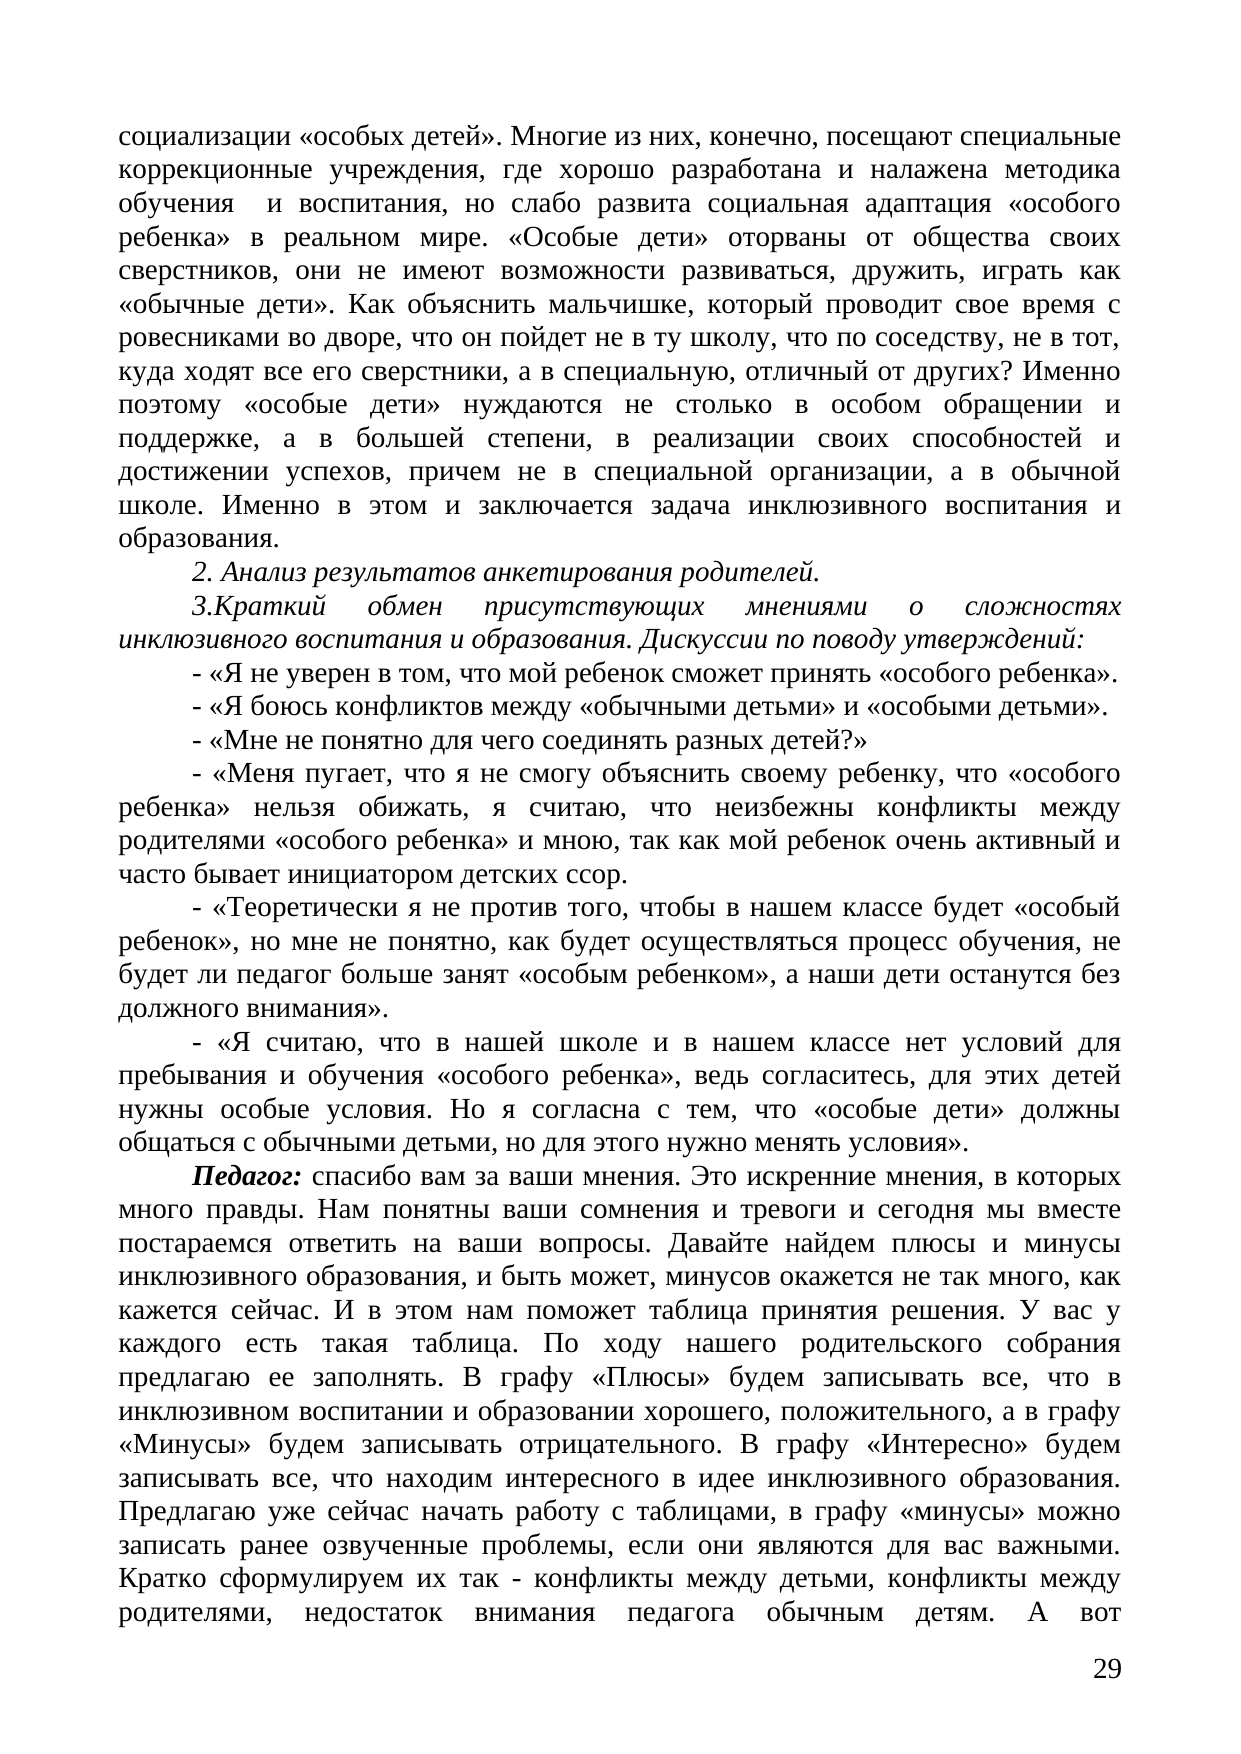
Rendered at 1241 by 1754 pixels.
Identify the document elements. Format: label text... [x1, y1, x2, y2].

text Степень зрелости любого общества оценивается отношением к незащищенным слоям населения – это дети, старики, а также люди с ограниченными способностями. Сегодня, как никогда остро стала проблема социализации «особых детей». Многие из них, конечно, посещают специальные коррекционные учреждения, где хорошо разработана и налажена методика обучения и воспитания, но слабо развита социальная адаптация «особого ребенка» в реальном мире. «Особые дети» оторваны от общества своих сверстников, они не имеют возможности развиваться, дружить, играть как «обычные дети». Как объяснить мальчишке, который проводит свое время с ровесниками во дворе, что он пойдет не в ту школу, что по соседству, не в тот, куда ходят все его сверстники, а в специальную, отличный от других? Именно поэтому «особые дети» нуждаются не столько в особом обращении и поддержке, а в большей степени, в реализации своих способностей и достижении успехов, причем не в специальной организации, а в обычной школе. Именно в этом и заключается задача инклюзивного воспитания и образования. [118, 185, 1122, 722]
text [118, 1326, 1122, 1627]
text - «Мне не понятно для чего соединять разных детей?» [118, 889, 1122, 923]
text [118, 118, 1122, 185]
text - «Меня пугает, что я не смогу объяснить своему ребенку, что «особого ребенка» нельзя обижать, я считаю, что неизбежны конфликты между родителями «особого ребенка» и мною, так как мой ребенок очень активный и часто бывает инициатором детских ссор. [118, 923, 1122, 1057]
text 2. Анализ результатов анкетирования родителей. [118, 722, 1122, 755]
text 3.Краткий обмен присутствующих мнениями о сложностях инклюзивного воспитания и образования. Дискуссии по поводу утверждений: [118, 755, 1122, 822]
text - «Я боюсь конфликтов между «обычными детьми» и «особыми детьми». [118, 856, 1122, 889]
text - «Теоретически я не против того, чтобы в нашем классе будет «особый ребенок», но мне не понятно, как будет осуществляться процесс обучения, не будет ли педагог больше занят «особым ребенком», а наши дети останутся без должного внимания». [118, 1057, 1122, 1191]
text - «Я не уверен в том, что мой ребенок сможет принять «особого ребенка». [118, 822, 1122, 856]
text - «Я считаю, что в нашей школе и в нашем классе нет условий для пребывания и обучения «особого ребенка», ведь согласитесь, для этих детей нужны особые условия. Но я согласна с тем, что «особые дети» должны общаться с обычными детьми, но для этого нужно менять условия». [118, 1191, 1122, 1326]
